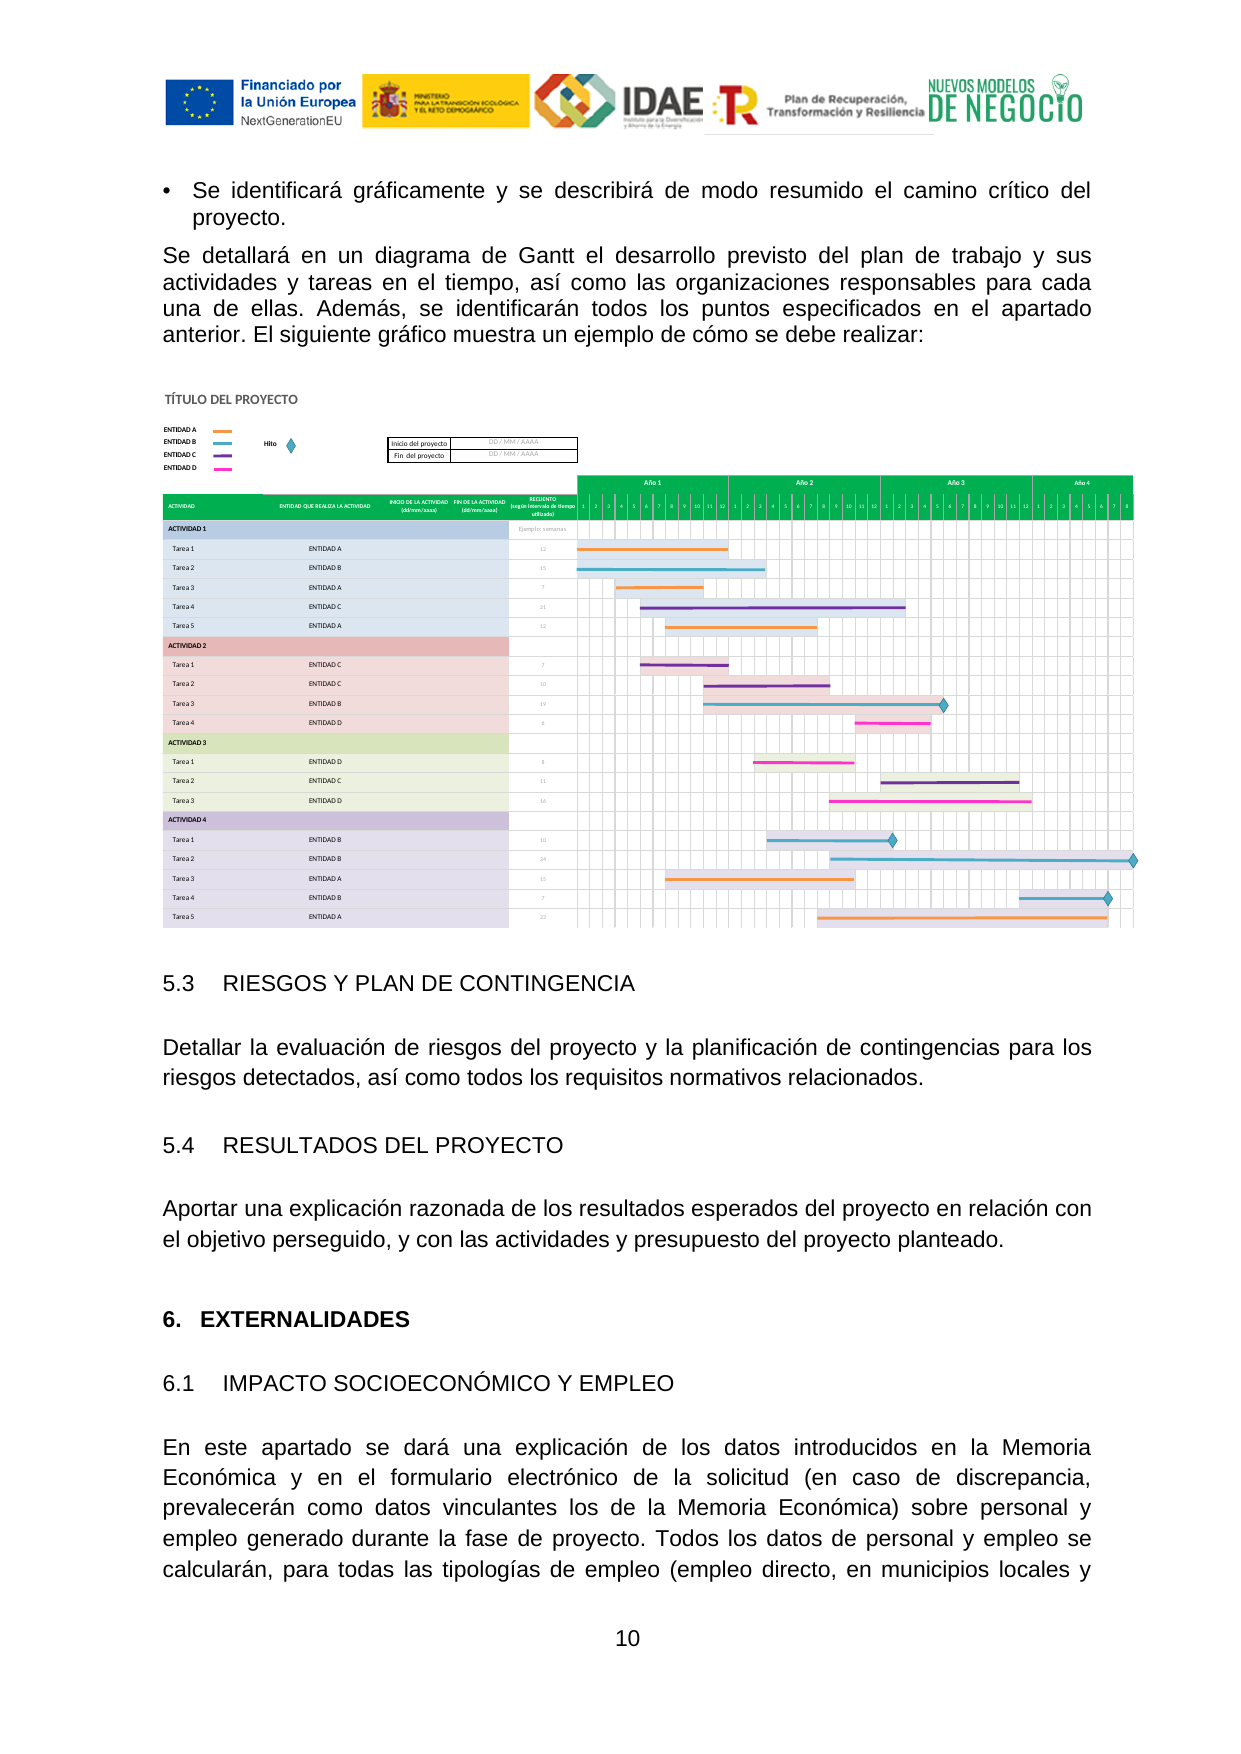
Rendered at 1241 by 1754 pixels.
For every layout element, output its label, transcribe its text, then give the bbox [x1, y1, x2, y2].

text Detallar la evaluación de riesgos del proyecto y la planificación de contingencias para los riesgos detectados, así como todos los requisitos normativos relacionados. [162, 1034, 1092, 1090]
text Aportar una explicación razonada de los resultados esperados del proyecto en relación con el objetivo perseguido, y con las actividades y presupuesto del proyecto planteado. [162, 1195, 1092, 1252]
subtitle EXTERNALIDADES [162, 1306, 1092, 1332]
subtitle IMPACTO SOCIOECONÓMICO Y EMPLEO [162, 1370, 1092, 1396]
text Se detallará en un diagrama de Gantt el desarrollo previsto del plan de trabajo y sus actividades y tareas en el tiempo, así como las organizaciones responsables para cada una de ellas. Además, se identificarán todos los puntos especificados en el apartado anterior. El siguiente gráfico muestra un ejemplo de cómo se debe realizar: [162, 242, 1092, 348]
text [162, 1433, 1092, 1583]
subtitle RIESGOS Y PLAN DE CONTINGENCIA [162, 970, 1092, 996]
subtitle RESULTADOS DEL PROYECTO [162, 1132, 1092, 1158]
text • Se identificará gráficamente y se describirá de modo resumido el camino crítico del proyecto. [162, 177, 1092, 230]
picture [362, 74, 1082, 135]
picture [162, 74, 360, 130]
